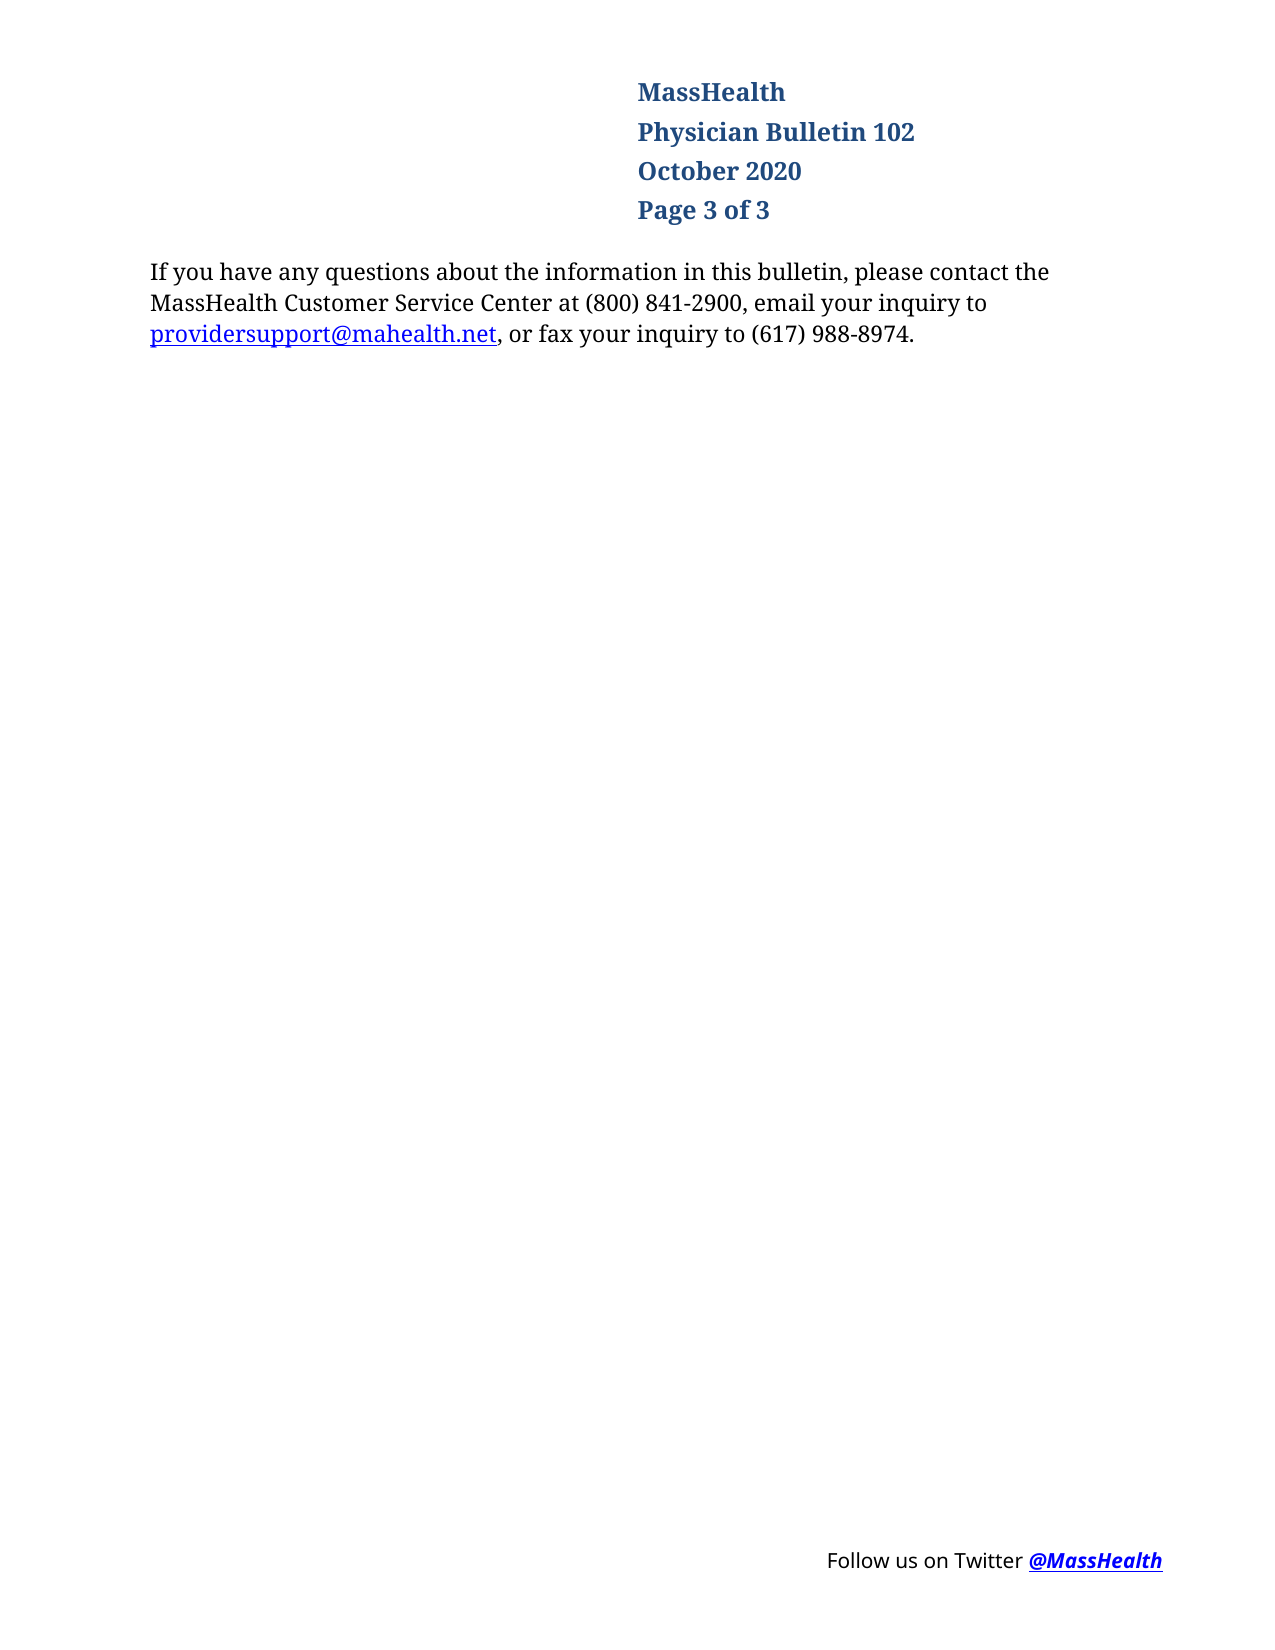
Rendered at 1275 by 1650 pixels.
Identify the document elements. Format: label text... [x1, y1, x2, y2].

text If you have any questions about the information in this bulletin, please contact the MassHealth Customer Service Center at (800) 841-2900, email your inquiry to providersupport@mahealth.net, or fax your inquiry to (617) 988-8974. [150, 302, 1162, 396]
subtitle Questions [150, 256, 1162, 290]
